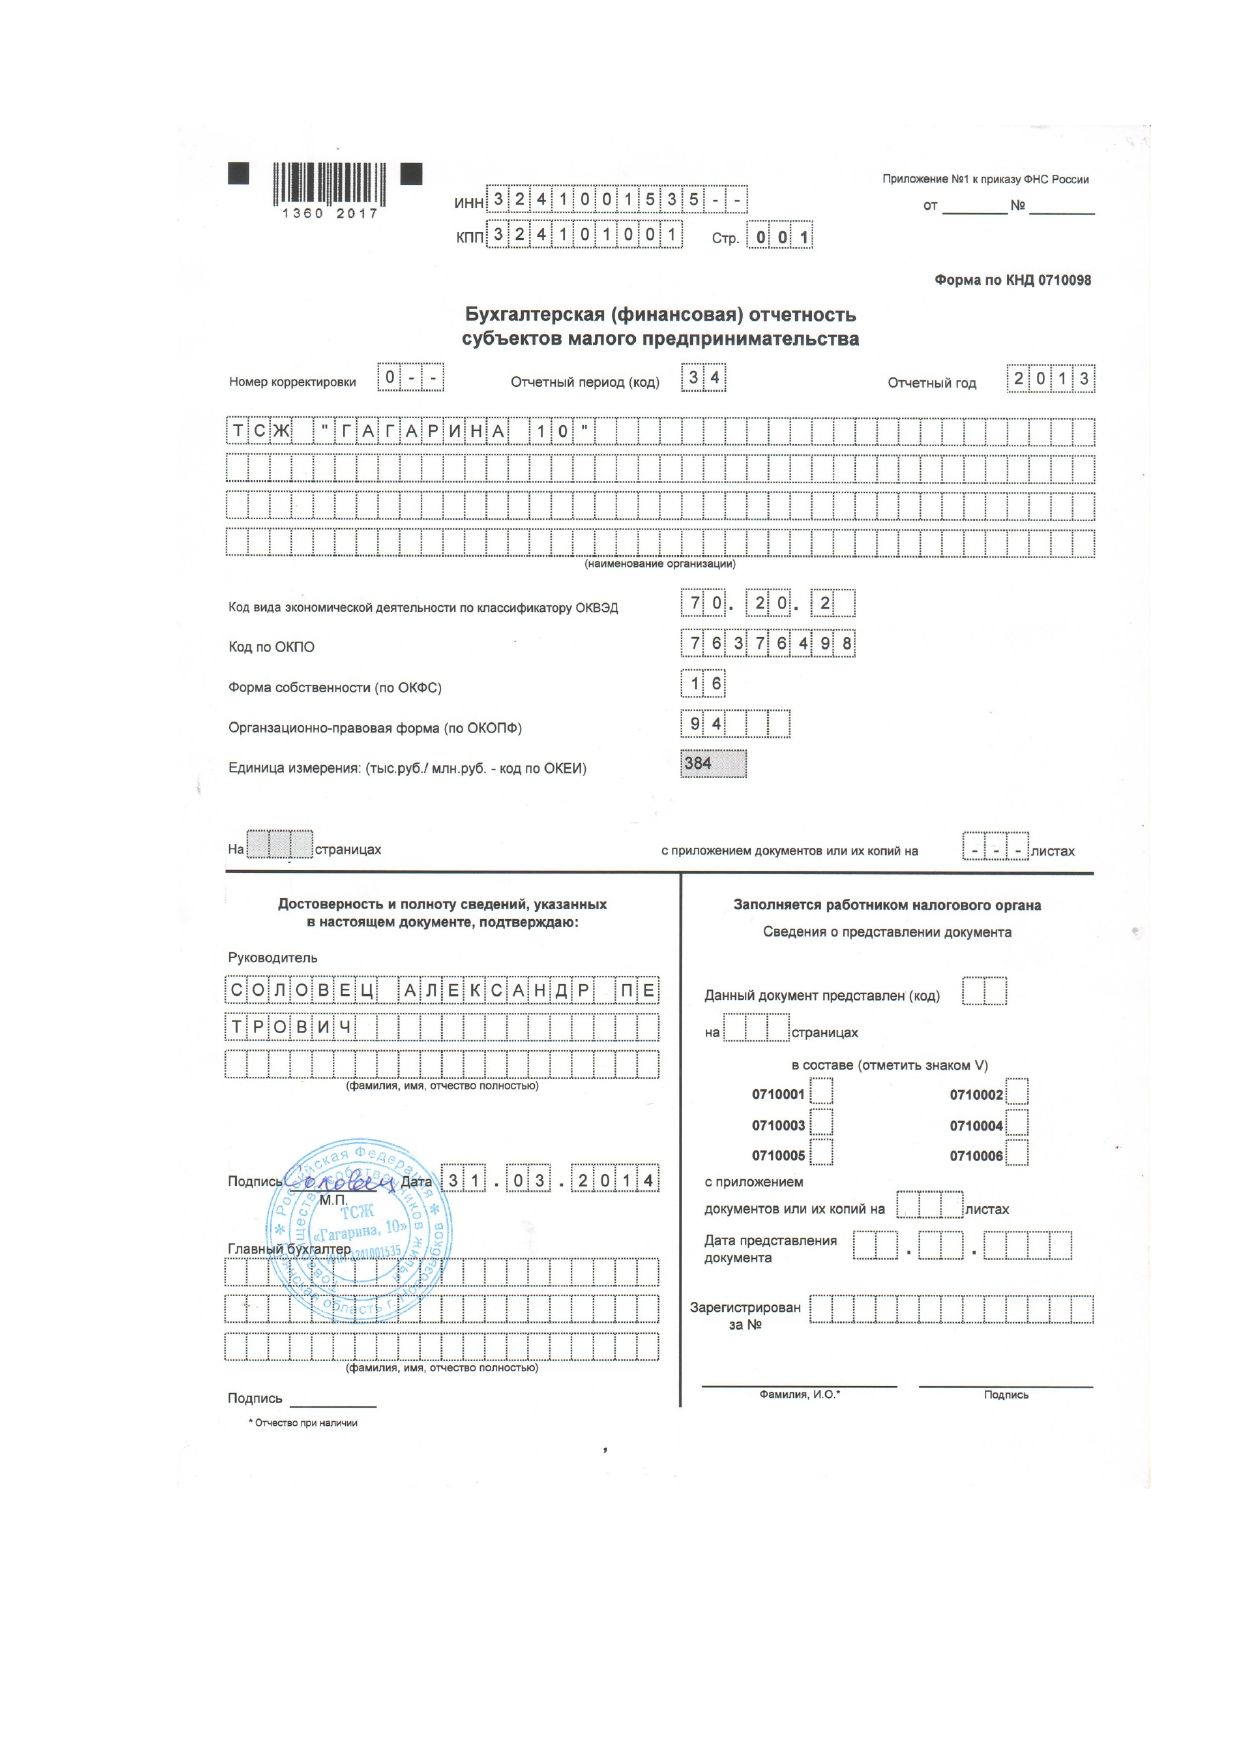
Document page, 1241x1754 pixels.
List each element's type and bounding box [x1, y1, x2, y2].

picture [177, 118, 1151, 1495]
